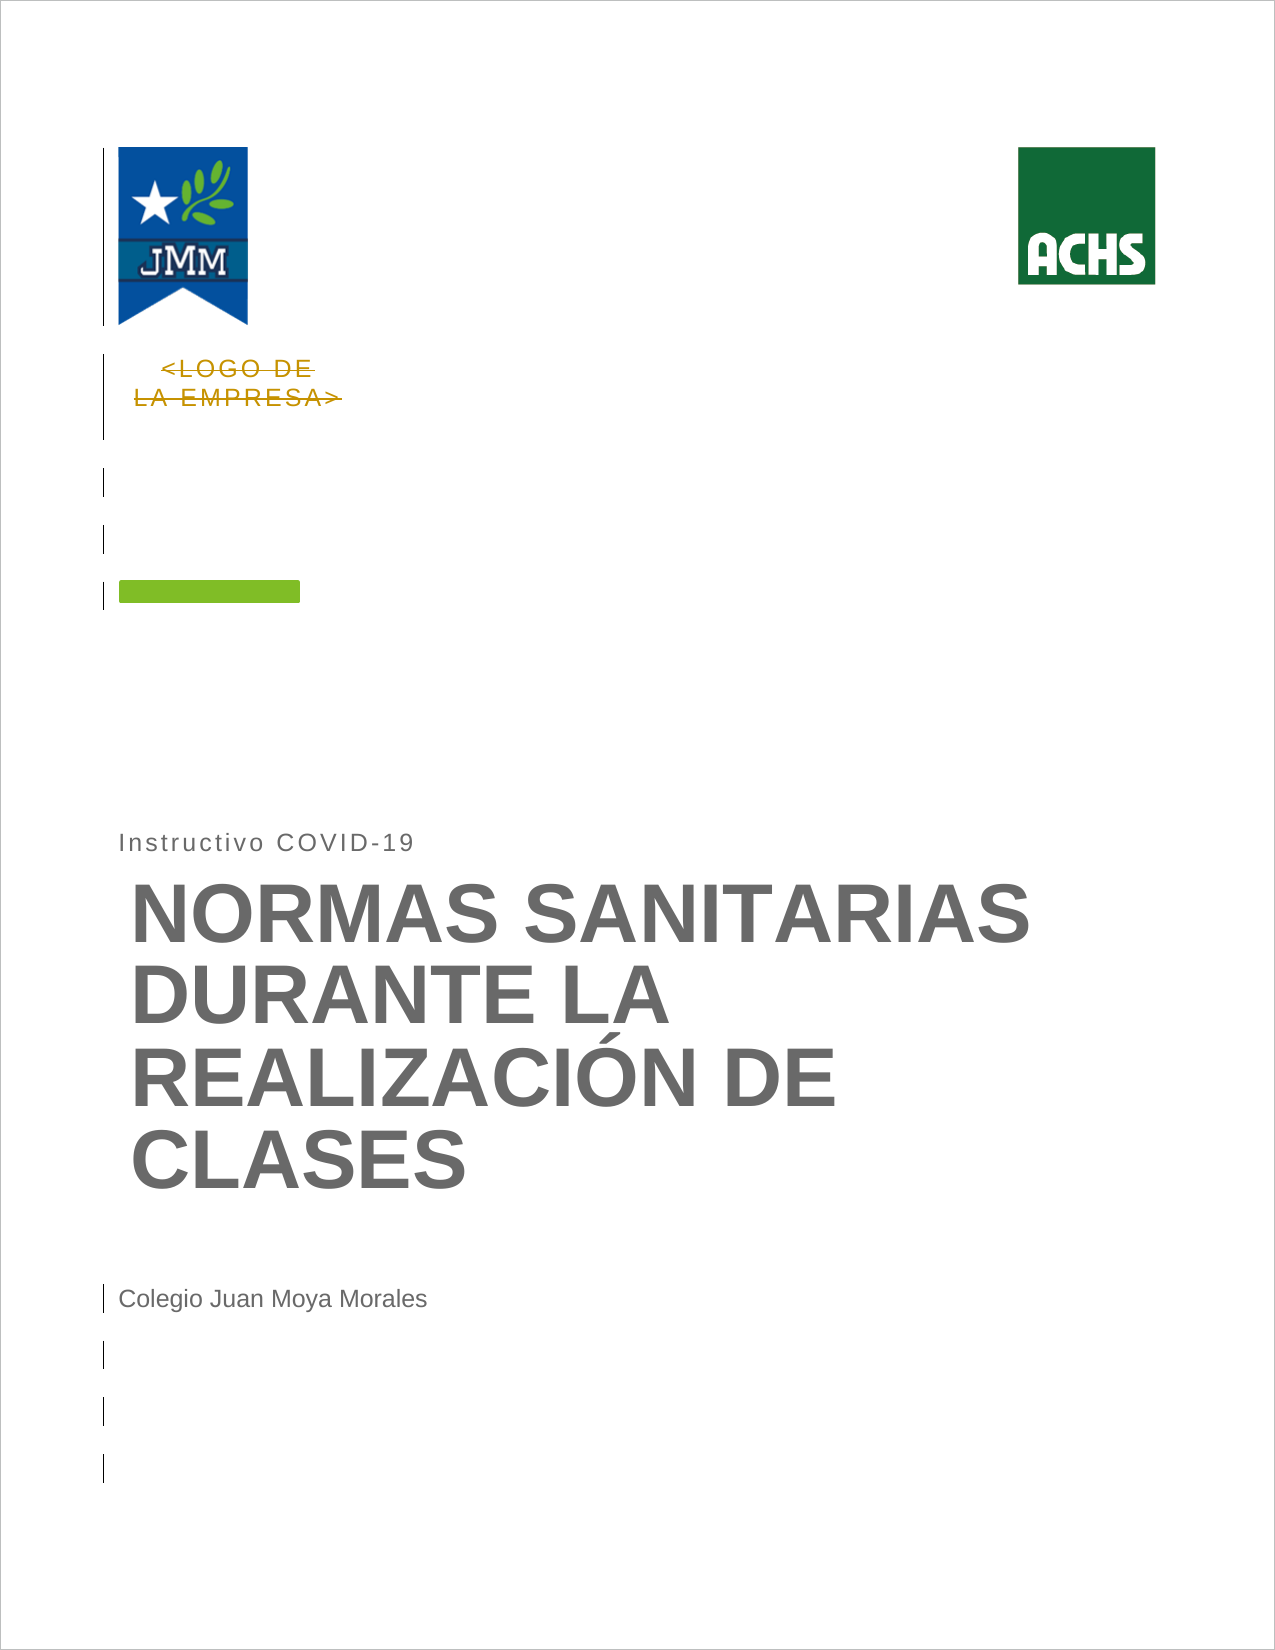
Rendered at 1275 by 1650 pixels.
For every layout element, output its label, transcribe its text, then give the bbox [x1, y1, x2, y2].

picture [1014, 145, 1157, 288]
picture [118, 147, 249, 326]
title NORMAS SANITARIAS DURANTE LA REALIZACIÓN DE CLASES [130, 876, 1034, 1206]
text Instructivo COVID-19 [118, 828, 1157, 857]
